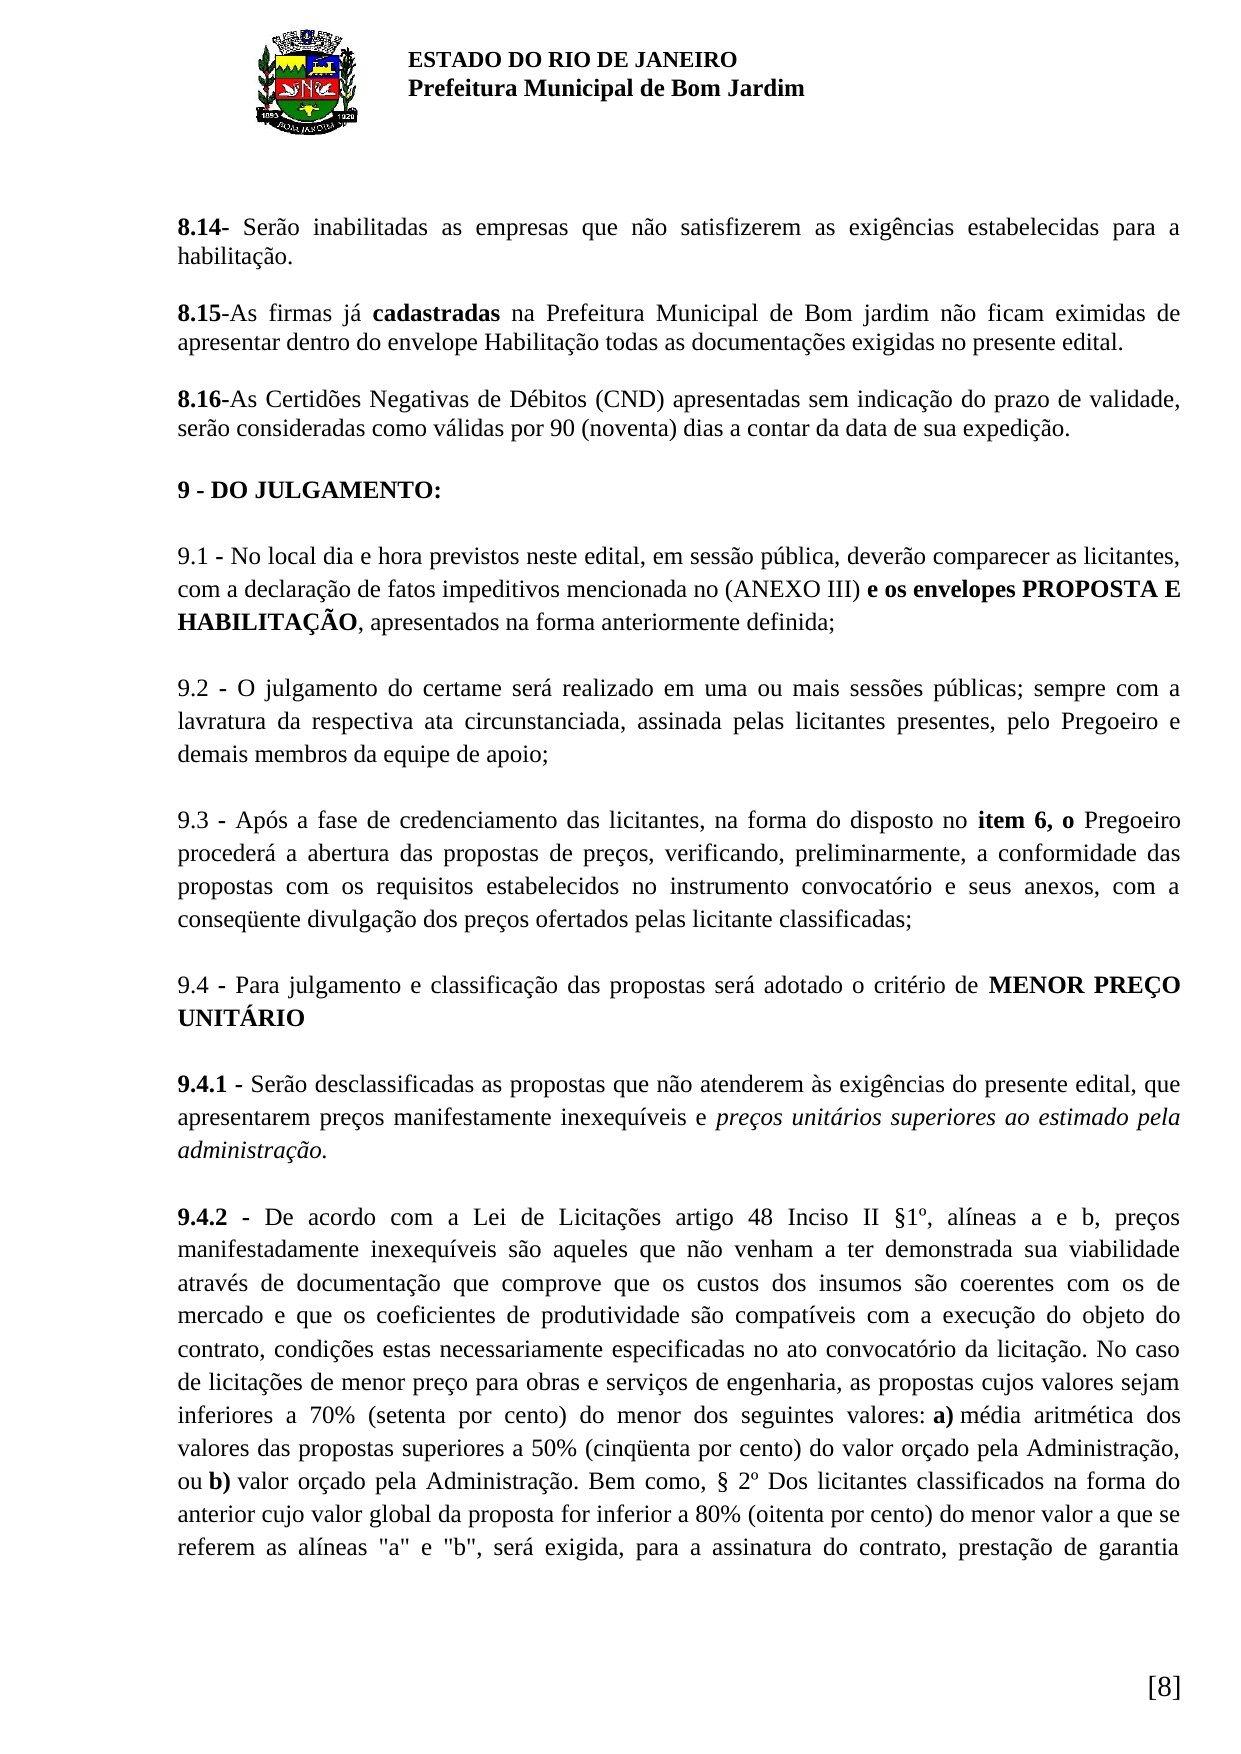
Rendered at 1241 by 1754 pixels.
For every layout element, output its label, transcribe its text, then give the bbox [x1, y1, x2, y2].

text 8.14- Serão inabilitadas as empresas que não satisfizerem as exigências estabelecidas para a habilitação. [177, 212, 1181, 269]
text 9.4 - Para julgamento e classificação das propostas será adotado o critério de MENOR PREÇO UNITÁRIO [177, 970, 1181, 1032]
text 9.1 - No local dia e hora previstos neste edital, em sessão pública, deverão comparecer as licitantes, com a declaração de fatos impeditivos mencionada no (ANEXO III) e os envelopes PROPOSTA E HABILITAÇÃO, apresentados na forma anteriormente definida; [177, 541, 1181, 636]
text 8.16-As Certidões Negativas de Débitos (CND) apresentadas sem indicação do prazo de validade, serão consideradas como válidas por 90 (noventa) dias a contar da data de sua expedição. [177, 384, 1181, 442]
text 9.2 - O julgamento do certame será realizado em uma ou mais sessões públicas; sempre com a lavratura da respectiva ata circunstanciada, assinada pelas licitantes presentes, pelo Pregoeiro e demais membros da equipe de apoio; [177, 673, 1181, 768]
text 8.15-As firmas já cadastradas na Prefeitura Municipal de Bom jardim não ficam eximidas de apresentar dentro do envelope Habilitação todas as documentações exigidas no presente edital. [177, 298, 1181, 356]
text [177, 1202, 1181, 1499]
text 9.4.1 - Serão desclassificadas as propostas que não atenderem às exigências do presente edital, que apresentarem preços manifestamente inexequíveis e preços unitários superiores ao estimado pela administração. [177, 1069, 1181, 1164]
picture [253, 27, 359, 137]
text 9 - DO JULGAMENTO: [177, 475, 1181, 504]
text 9.3 - Após a fase de credenciamento das licitantes, na forma do disposto no item 6, o Pregoeiro procederá a abertura das propostas de preços, verificando, preliminarmente, a conformidade das propostas com os requisitos estabelecidos no instrumento convocatório e seus anexos, com a conseqüente divulgação dos preços ofertados pelas licitante classificadas; [177, 805, 1181, 933]
